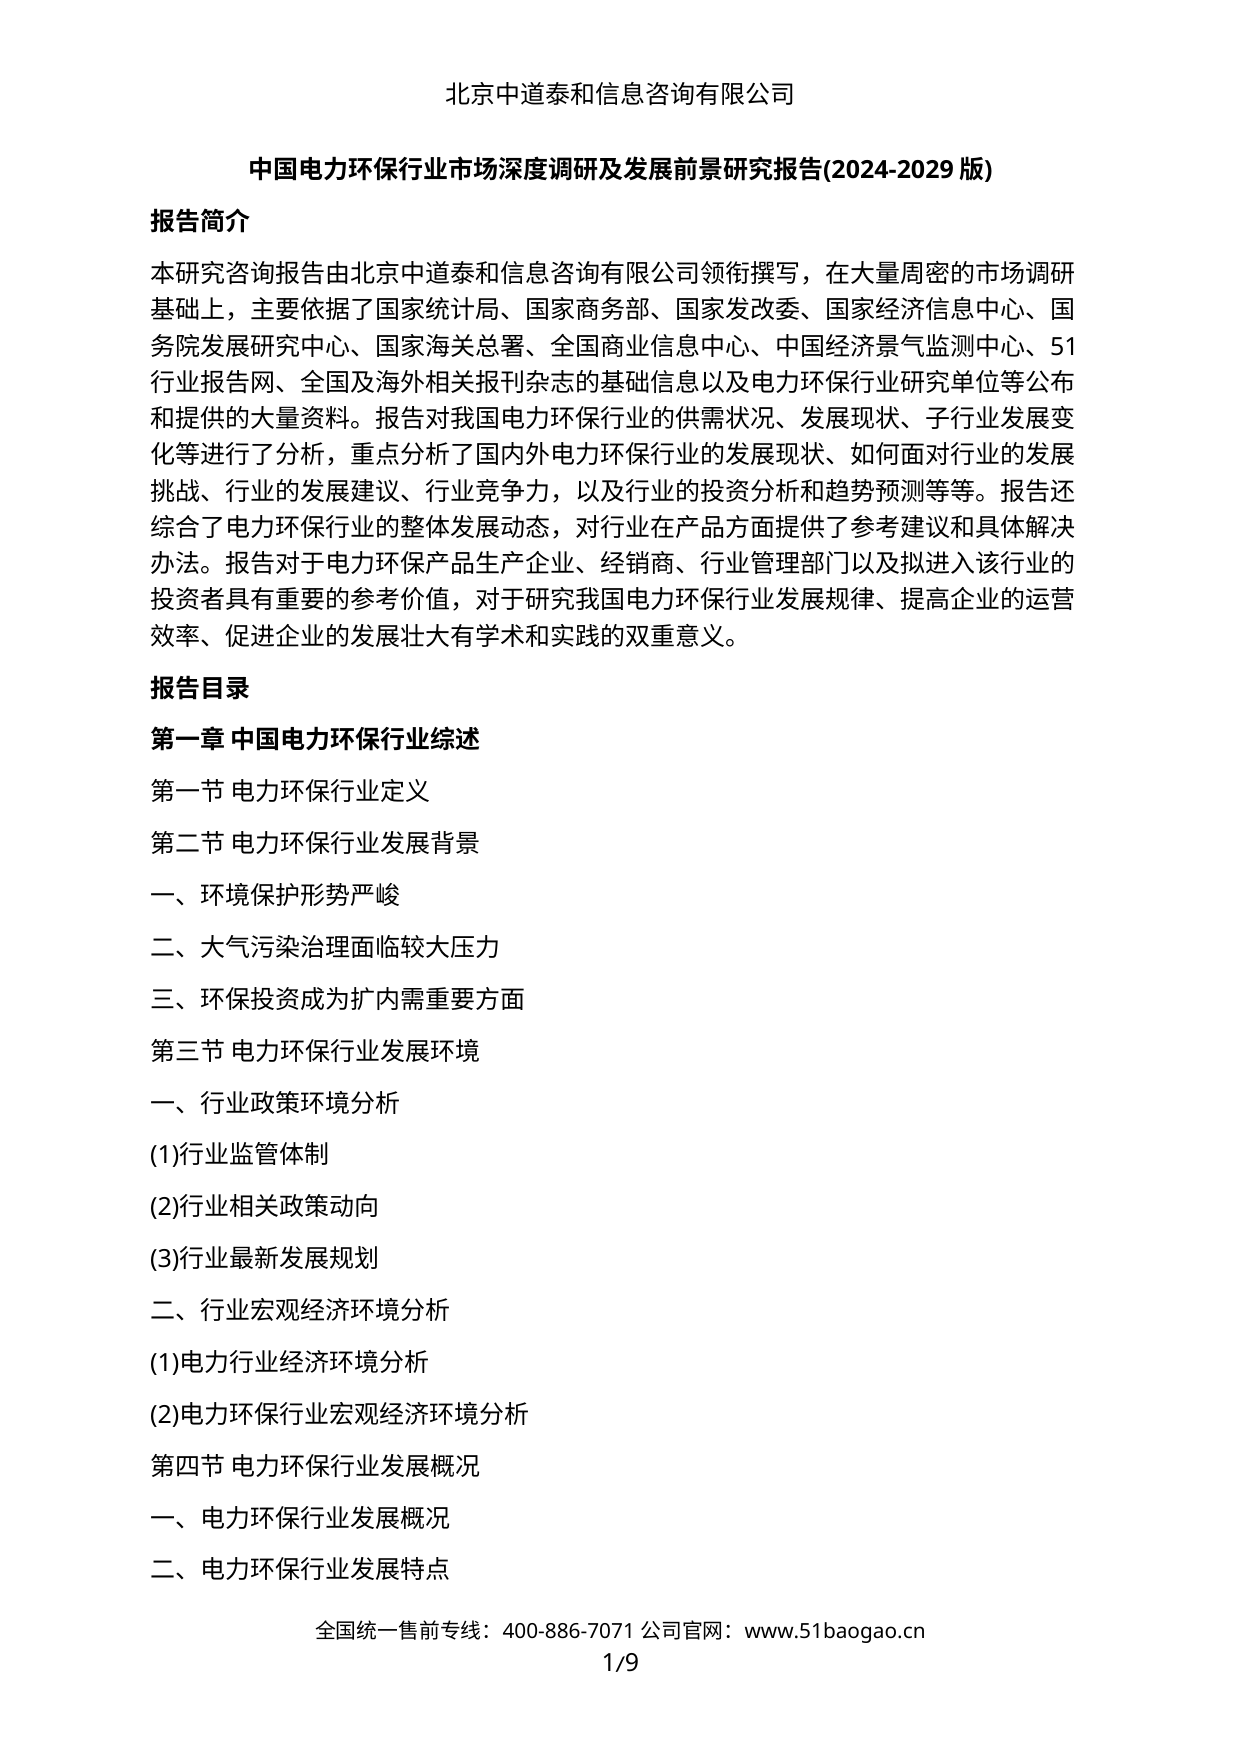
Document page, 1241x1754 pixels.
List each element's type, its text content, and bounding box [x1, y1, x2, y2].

text 报告简介 [150, 202, 1090, 238]
text 一、环境保护形势严峻 [150, 876, 1090, 912]
text (2)行业相关政策动向 [150, 1187, 1090, 1223]
text 第一节 电力环保行业定义 [150, 772, 1090, 808]
text (2)电力环保行业宏观经济环境分析 [150, 1394, 1090, 1431]
text 二、行业宏观经济环境分析 [150, 1291, 1090, 1327]
text 第三节 电力环保行业发展环境 [150, 1031, 1090, 1067]
text 一、电力环保行业发展概况 [150, 1498, 1090, 1534]
text 本研究咨询报告由北京中道泰和信息咨询有限公司领衔撰写，在大量周密的市场调研基础上，主要依据了国家统计局、国家商务部、国家发改委、国家经济信息中心、国务院发展研究中心、国家海关总署、全国商业信息中心、中国经济景气监测中心、51行业报告网、全国及海外相关报刊杂志的基础信息以及电力环保行业研究单位等公布和提供的大量资料。报告对我国电力环保行业的供需状况、发展现状、子行业发展变化等进行了分析，重点分析了国内外电力环保行业的发展现状、如何面对行业的发展挑战、行业的发展建议、行业竞争力，以及行业的投资分析和趋势预测等等。报告还综合了电力环保行业的整体发展动态，对行业在产品方面提供了参考建议和具体解决办法。报告对于电力环保产品生产企业、经销商、行业管理部门以及拟进入该行业的投资者具有重要的参考价值，对于研究我国电力环保行业发展规律、提高企业的运营效率、促进企业的发展壮大有学术和实践的双重意义。 [150, 254, 1090, 652]
text 中国电力环保行业市场深度调研及发展前景研究报告(2024-2029版) [150, 150, 1090, 186]
text 第四节 电力环保行业发展概况 [150, 1446, 1090, 1482]
text 二、电力环保行业发展特点 [150, 1550, 1090, 1586]
text (3)行业最新发展规划 [150, 1239, 1090, 1275]
text 三、环保投资成为扩内需重要方面 [150, 979, 1090, 1016]
text 二、大气污染治理面临较大压力 [150, 927, 1090, 964]
text 一、行业政策环境分析 [150, 1083, 1090, 1119]
text 第二节 电力环保行业发展背景 [150, 824, 1090, 860]
text 第一章 中国电力环保行业综述 [150, 720, 1090, 756]
text (1)电力行业经济环境分析 [150, 1342, 1090, 1379]
text (1)行业监管体制 [150, 1135, 1090, 1171]
text 报告目录 [150, 668, 1090, 704]
